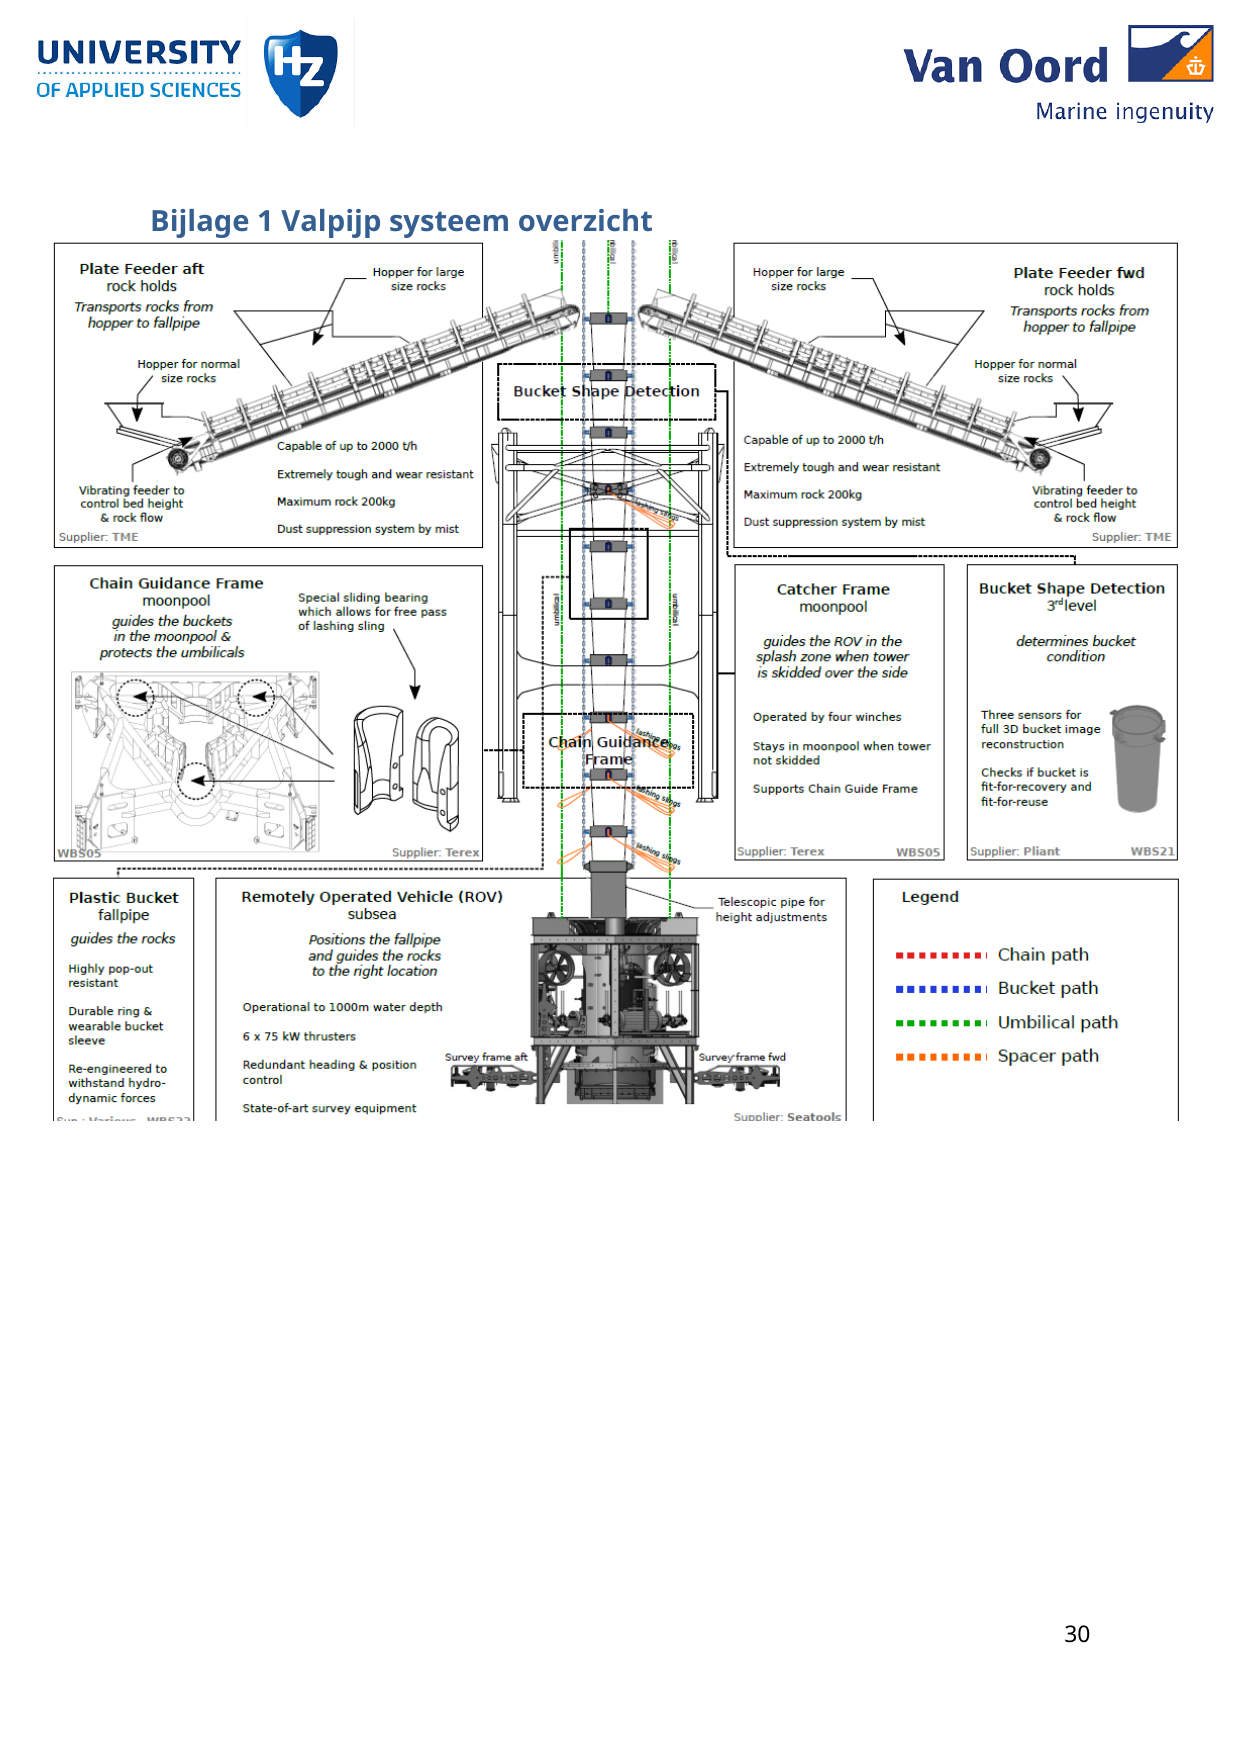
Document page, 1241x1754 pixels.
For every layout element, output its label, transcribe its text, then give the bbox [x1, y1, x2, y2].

subtitle Bijlage 1 Valpijp systeem overzicht [150, 200, 1090, 240]
picture [0, 17, 379, 128]
picture [903, 25, 1214, 123]
picture [53, 240, 1188, 1121]
